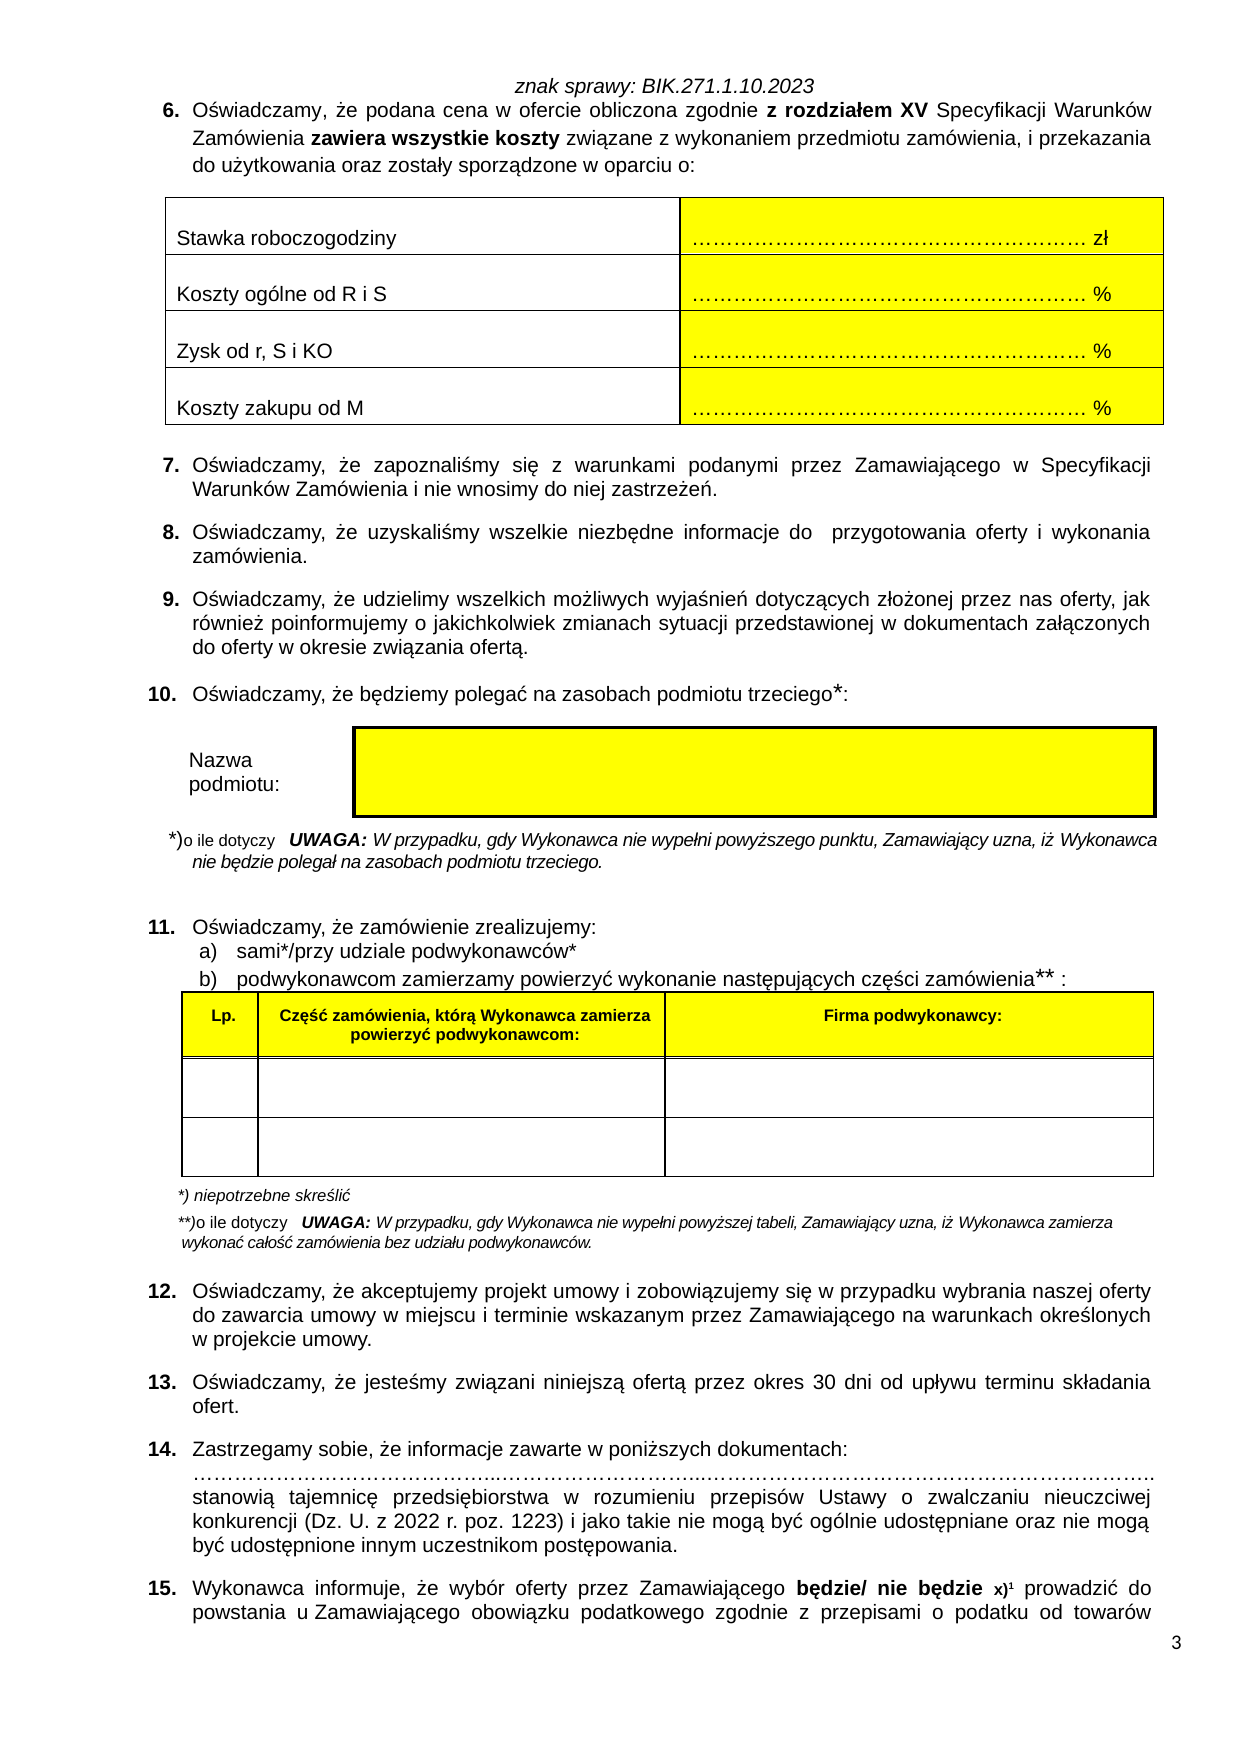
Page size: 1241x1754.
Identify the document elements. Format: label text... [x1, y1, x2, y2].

table_cell ………………………………………………… % [681, 368, 1163, 424]
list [148, 1576, 1152, 1624]
text *) niepotrzebne skreślić [148, 1186, 1184, 1205]
table_cell ………………………………………………… % [681, 311, 1163, 367]
table_header Stawka roboczogodziny [166, 198, 679, 253]
list Oświadczamy, że zamówienie zrealizujemy: [148, 914, 1181, 938]
list podwykonawcom zamierzamy powierzyć wykonanie następujących części zamówienia** : [199, 962, 1181, 991]
text ……………………………………...………………………...……………………………………………………….. [192, 1461, 1181, 1485]
table_cell ………………………………………………… % [681, 255, 1163, 310]
table_header ………………………………………………… zł [681, 198, 1163, 253]
table_cell [259, 1118, 664, 1176]
table_cell [183, 1059, 257, 1117]
list Oświadczamy, że będziemy polegać na zasobach podmiotu trzeciego*: [148, 678, 1181, 706]
list Oświadczamy, że uzyskaliśmy wszelkie niezbędne informacje do przygotowania oferty i wykonania zamówienia. [162, 519, 1152, 567]
table_cell Zysk od r, S i KO [166, 311, 679, 367]
table_header Nazwa podmiotu: [177, 726, 352, 815]
table_cell Koszty zakupu od M [166, 368, 679, 424]
table_header [356, 729, 1153, 815]
table_header Firma podwykonawcy: [666, 993, 1153, 1056]
list Oświadczamy, że podana cena w ofercie obliczona zgodnie z rozdziałem XV Specyfikacji Warunków Zamówienia zawiera wszystkie koszty związane z wykonaniem przedmiotu zamówienia, i przekazania do użytkowania oraz zostały sporządzone w oparciu o: [162, 98, 1152, 177]
table_cell Koszty ogólne od R i S [166, 255, 679, 310]
list Oświadczamy, że jesteśmy związani niniejszą ofertą przez okres 30 dni od upływu terminu składania ofert. [148, 1370, 1152, 1418]
text **)o ile dotyczy UWAGA: W przypadku, gdy Wykonawca nie wypełni powyższej tabeli, Zamawiający uzna, iż Wykonawca zamierza wykonać całość zamówienia bez udziału podwykonawców. [148, 1213, 1152, 1252]
table_cell [666, 1118, 1153, 1176]
list Oświadczamy, że udzielimy wszelkich możliwych wyjaśnień dotyczących złożonej przez nas oferty, jak również poinformujemy o jakichkolwiek zmianach sytuacji przedstawionej w dokumentach załączonych do oferty w okresie związania ofertą. [162, 587, 1152, 658]
list sami*/przy udziale podwykonawców* [199, 938, 1181, 962]
table_cell [259, 1059, 664, 1117]
table_cell [666, 1059, 1153, 1117]
table_cell [183, 1118, 257, 1176]
list Oświadczamy, że akceptujemy projekt umowy i zobowiązujemy się w przypadku wybrania naszej oferty do zawarcia umowy w miejscu i terminie wskazanym przez Zamawiającego na warunkach określonych w projekcie umowy. [148, 1279, 1152, 1351]
table_header Część zamówienia, którą Wykonawca zamierza powierzyć podwykonawcom: [259, 993, 664, 1056]
list Oświadczamy, że zapoznaliśmy się z warunkami podanymi przez Zamawiającego w Specyfikacji Warunków Zamówienia i nie wnosimy do niej zastrzeżeń. [162, 452, 1152, 500]
list Zastrzegamy sobie, że informacje zawarte w poniższych dokumentach: [148, 1437, 1181, 1461]
table_header Lp. [183, 993, 257, 1056]
text stanowią tajemnicę przedsiębiorstwa w rozumieniu przepisów Ustawy o zwalczaniu nieuczciwej konkurencji (Dz. U. z 2022 r. poz. 1223) i jako takie nie mogą być ogólnie udostępniane oraz nie mogą być udostępnione innym uczestnikom postępowania. [192, 1485, 1152, 1557]
text *)o ile dotyczy UWAGA: W przypadku, gdy Wykonawca nie wypełni powyższego punktu, Zamawiający uzna, iż Wykonawca nie będzie polegał na zasobach podmiotu trzeciego. [162, 827, 1184, 872]
